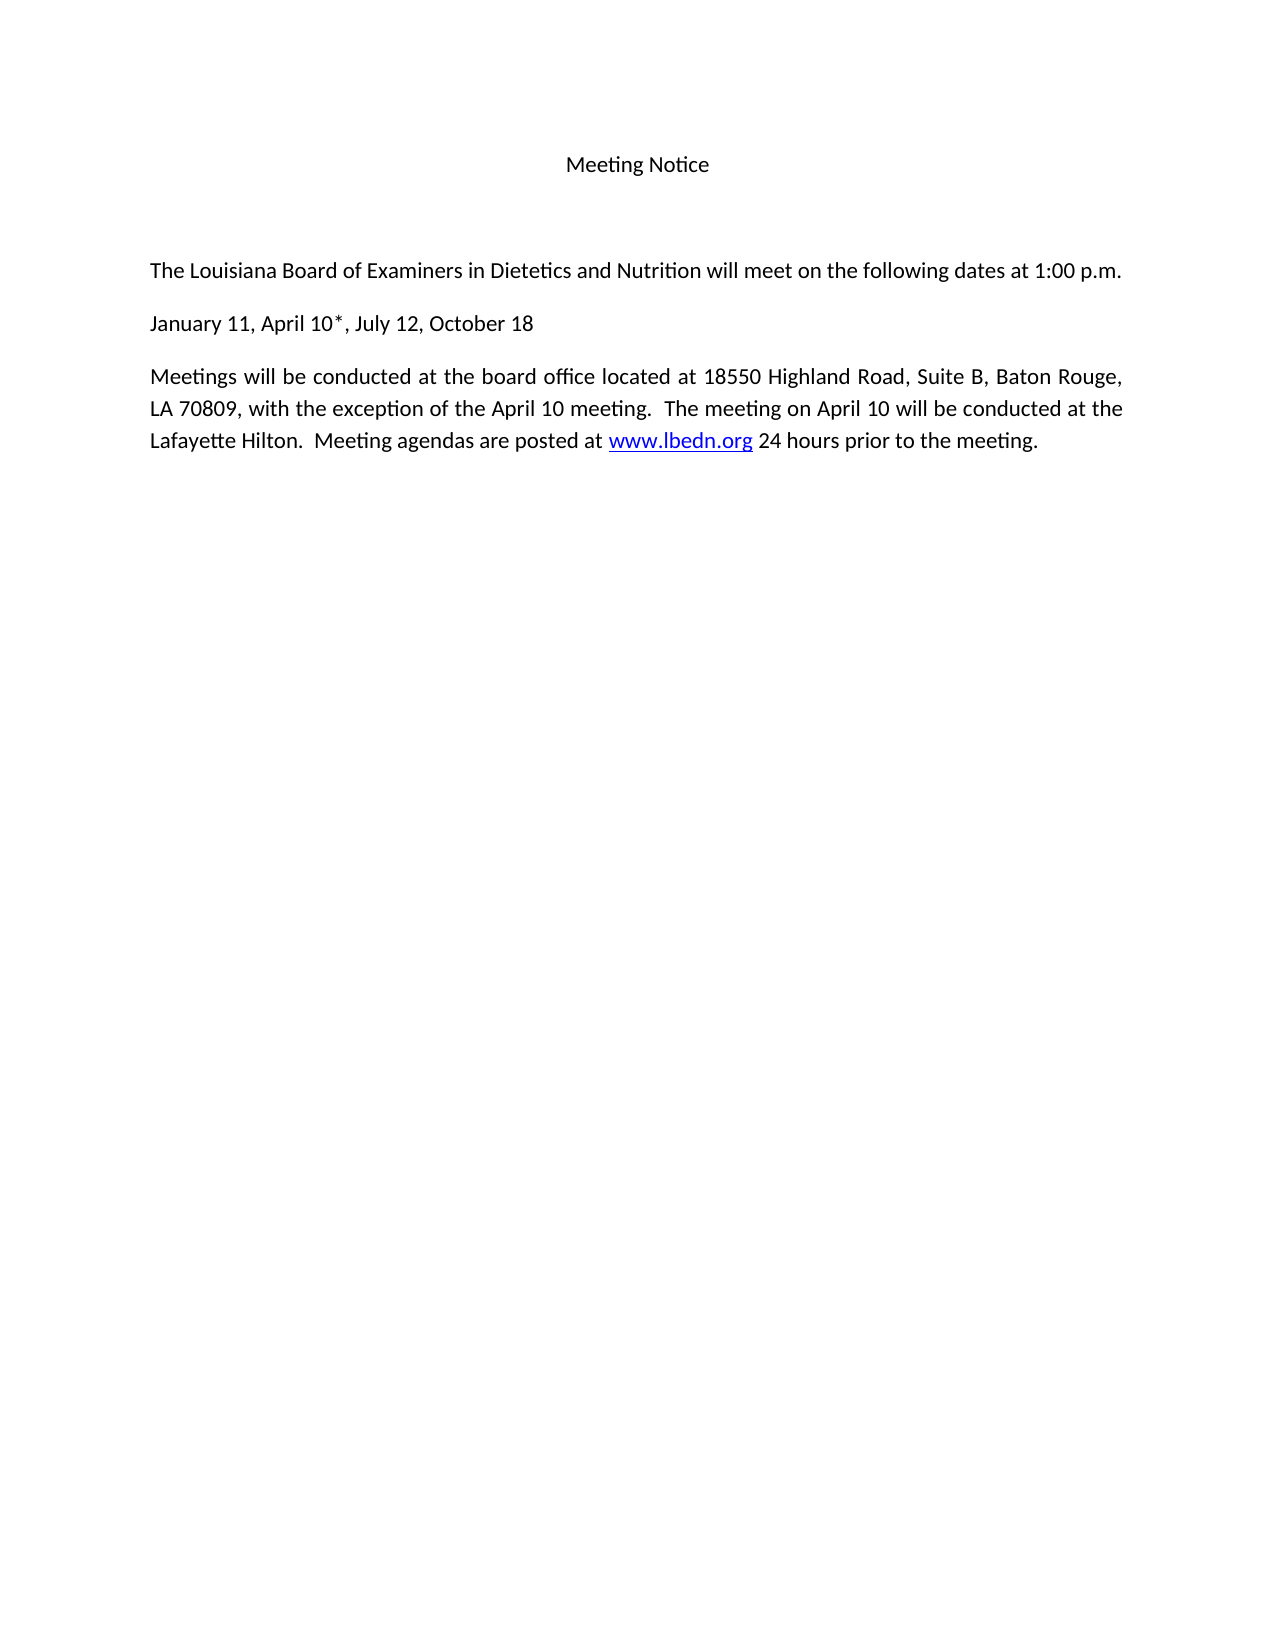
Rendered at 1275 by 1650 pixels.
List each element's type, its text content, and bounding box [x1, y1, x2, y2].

text Meeting Notice [150, 150, 1125, 178]
text The Louisiana Board of Examiners in Dietetics and Nutrition will meet on the following dates at 1:00 p.m. [150, 256, 1125, 284]
text Meetings will be conducted at the board office located at 18550 Highland Road, Suite B, Baton Rouge, LA 70809, with the exception of the April 10 meeting. The meeting on April 10 will be conducted at the Lafayette Hilton. Meeting agendas are posted at www.lbedn.org 24 hours prior to the meeting. [150, 362, 1125, 454]
text January 11, April 10*, July 12, October 18 [150, 309, 1125, 337]
